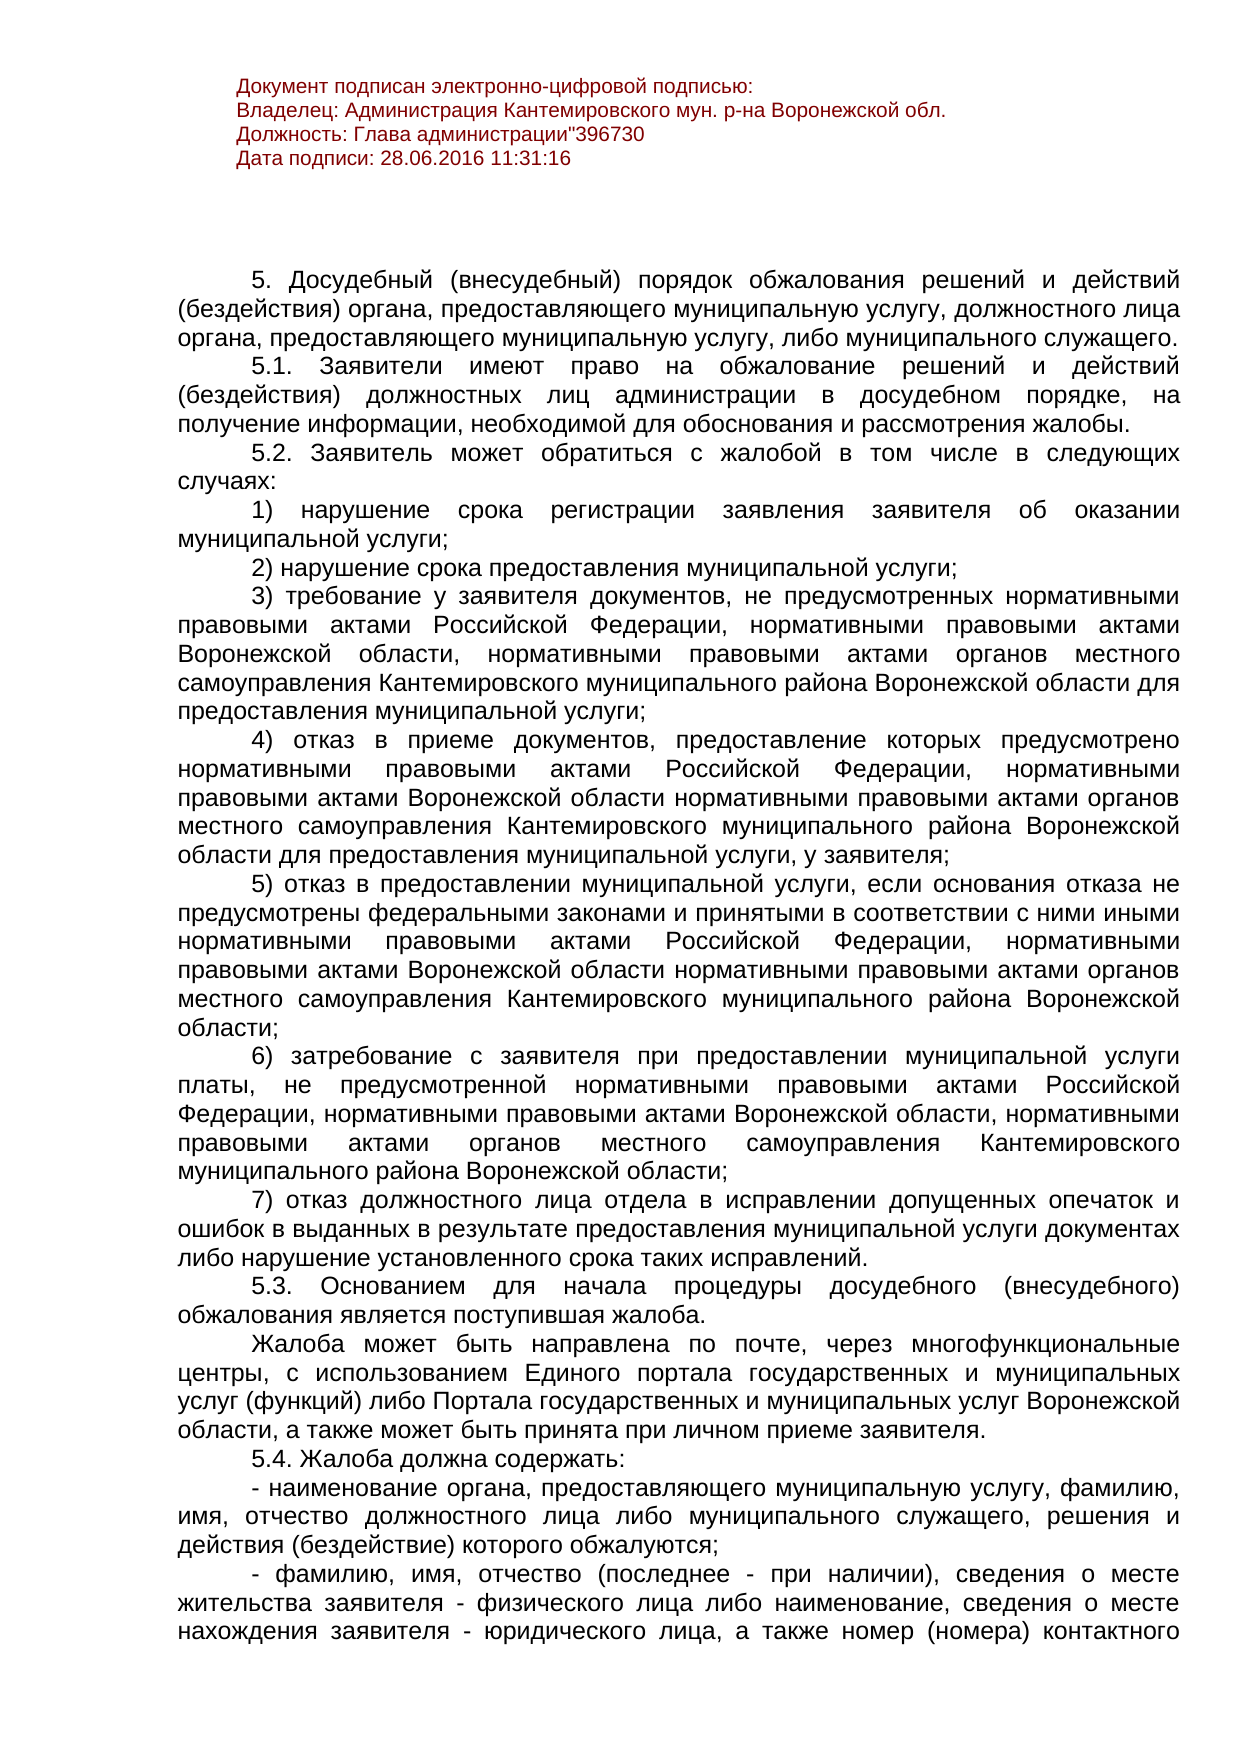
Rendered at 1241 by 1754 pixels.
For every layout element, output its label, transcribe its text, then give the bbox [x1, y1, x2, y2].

text 6) затребование с заявителя при предоставлении муниципальной услуги платы, не предусмотренной нормативными правовыми актами Российской Федерации, нормативными правовыми актами Воронежской области, нормативными правовыми актами органов местного самоуправления Кантемировского муниципального района Воронежской области; [177, 1041, 1181, 1185]
text 5.4. Жалоба должна содержать: [177, 1444, 1181, 1472]
text 5) отказ в предоставлении муниципальной услуги, если основания отказа не предусмотрены федеральными законами и принятыми в соответствии с ними иными нормативными правовыми актами Российской Федерации, нормативными правовыми актами Воронежской области нормативными правовыми актами органов местного самоуправления Кантемировского муниципального района Воронежской области; [177, 869, 1181, 1041]
text 5.1. Заявители имеют право на обжалование решений и действий (бездействия) должностных лиц администрации в досудебном порядке, на получение информации, необходимой для обоснования и рассмотрения жалобы. [177, 351, 1181, 437]
text 1) нарушение срока регистрации заявления заявителя об оказании муниципальной услуги; [177, 495, 1181, 552]
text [177, 1559, 1181, 1645]
text - наименование органа, предоставляющего муниципальную услугу, фамилию, имя, отчество должностного лица либо муниципального служащего, решения и действия (бездействие) которого обжалуются; [177, 1472, 1181, 1559]
text 5.3. Основанием для начала процедуры досудебного (внесудебного) обжалования является поступившая жалоба. [177, 1271, 1181, 1329]
text 4) отказ в приеме документов, предоставление которых предусмотрено нормативными правовыми актами Российской Федерации, нормативными правовыми актами Воронежской области нормативными правовыми актами органов местного самоуправления Кантемировского муниципального района Воронежской области для предоставления муниципальной услуги, у заявителя; [177, 725, 1181, 869]
text 7) отказ должностного лица отдела в исправлении допущенных опечаток и ошибок в выданных в результате предоставления муниципальной услуги документах либо нарушение установленного срока таких исправлений. [177, 1185, 1181, 1271]
text 5.2. Заявитель может обратиться с жалобой в том числе в следующих случаях: [177, 437, 1181, 495]
text 3) требование у заявителя документов, не предусмотренных нормативными правовыми актами Российской Федерации, нормативными правовыми актами Воронежской области, нормативными правовыми актами органов местного самоуправления Кантемировского муниципального района Воронежской области для предоставления муниципальной услуги; [177, 581, 1181, 725]
text 2) нарушение срока предоставления муниципальной услуги; [177, 552, 1181, 581]
text Жалоба может быть направлена по почте, через многофункциональные центры, с использованием Единого портала государственных и муниципальных услуг (функций) либо Портала государственных и муниципальных услуг Воронежской области, а также может быть принята при личном приеме заявителя. [177, 1329, 1181, 1444]
text 5. Досудебный (внесудебный) порядок обжалования решений и действий (бездействия) органа, предоставляющего муниципальную услугу, должностного лица органа, предоставляющего муниципальную услугу, либо муниципального служащего. [177, 265, 1181, 351]
